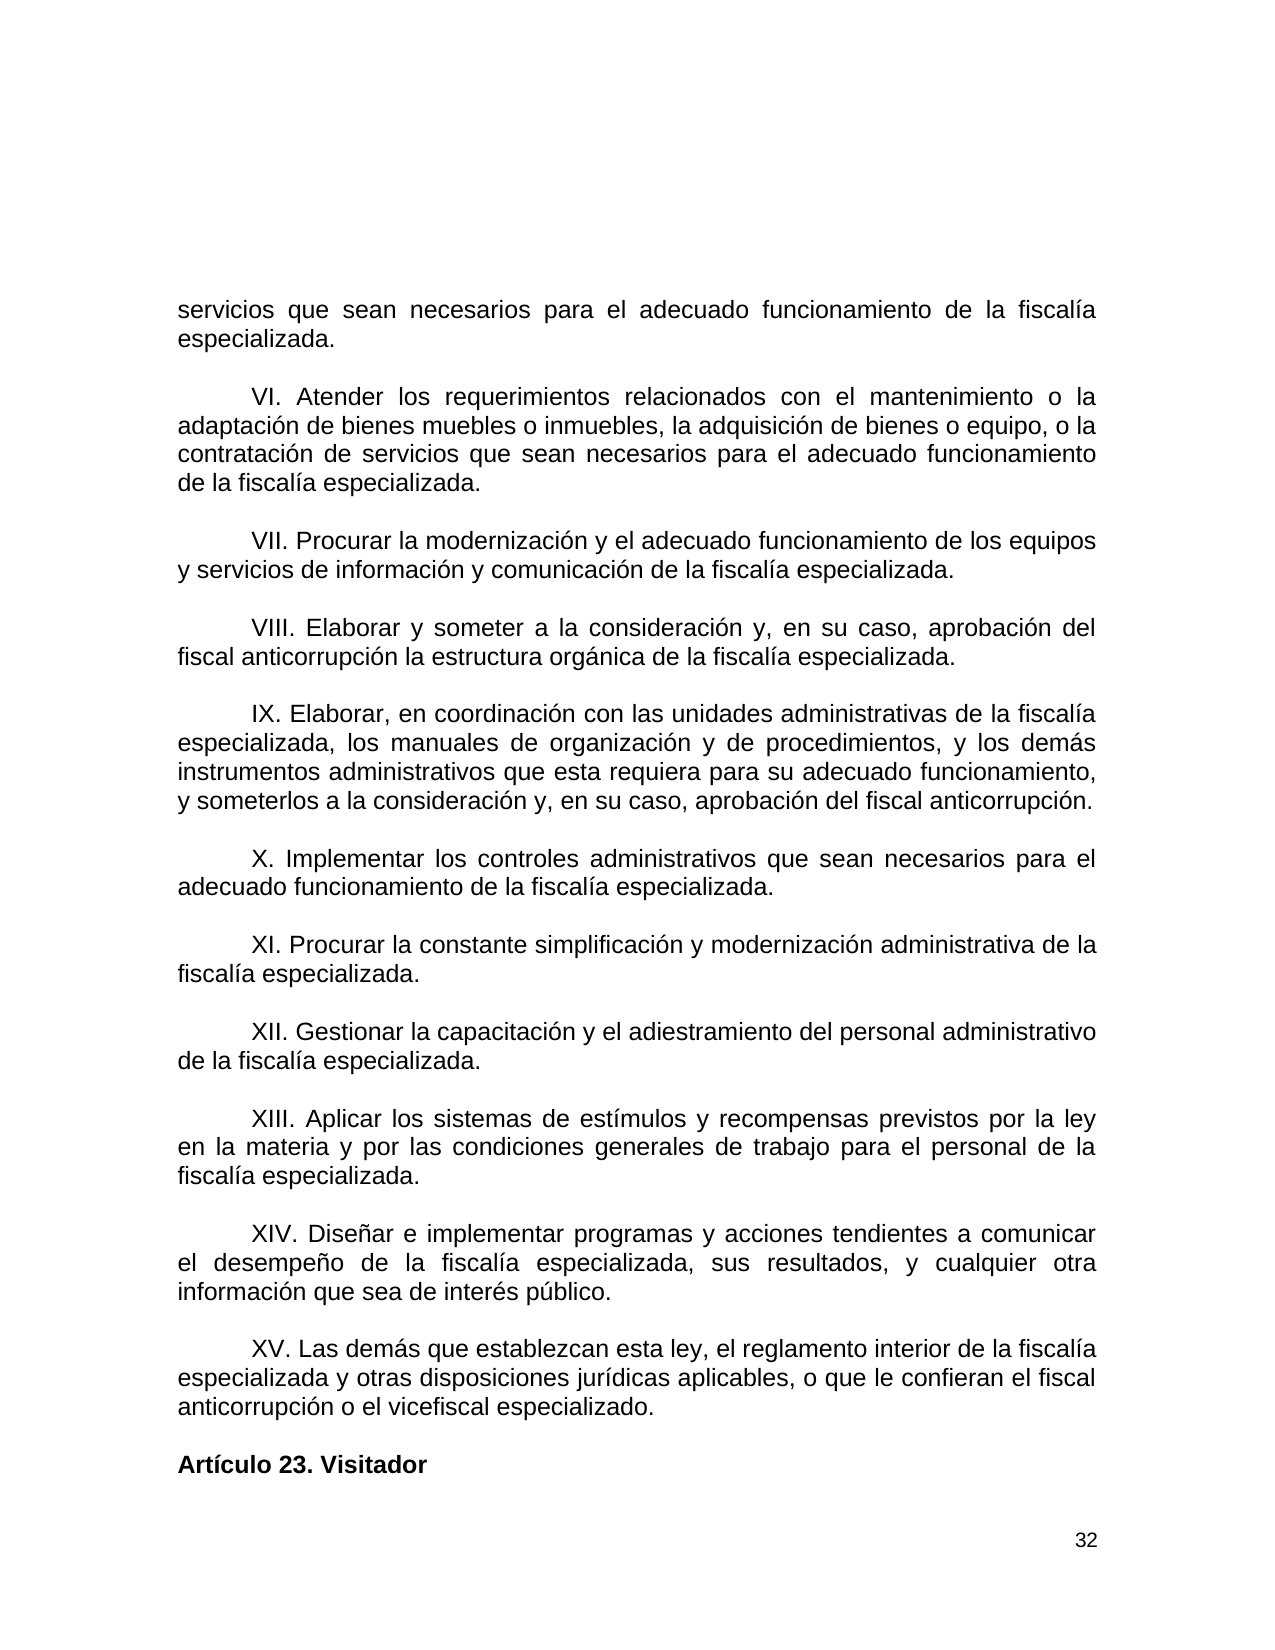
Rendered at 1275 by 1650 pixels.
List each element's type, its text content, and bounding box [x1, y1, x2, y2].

text Artículo 23. Visitador [177, 1450, 1098, 1479]
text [177, 295, 1098, 353]
text IX. Elaborar, en coordinación con las unidades administrativas de la fiscalía especializada, los manuales de organización y de procedimientos, y los demás instrumentos administrativos que esta requiera para su adecuado funcionamiento, y someterlos a la consideración y, en su caso, aprobación del fiscal anticorrupción. [177, 699, 1098, 814]
text XIII. Aplicar los sistemas de estímulos y recompensas previstos por la ley en la materia y por las condiciones generales de trabajo para el personal de la fiscalía especializada. [177, 1104, 1098, 1190]
text X. Implementar los controles administrativos que sean necesarios para el adecuado funcionamiento de la fiscalía especializada. [177, 844, 1098, 901]
text VII. Procurar la modernización y el adecuado funcionamiento de los equipos y servicios de información y comunicación de la fiscalía especializada. [177, 526, 1098, 584]
text XV. Las demás que establezcan esta ley, el reglamento interior de la fiscalía especializada y otras disposiciones jurídicas aplicables, o que le confieran el fiscal anticorrupción o el vicefiscal especializado. [177, 1334, 1098, 1421]
text XI. Procurar la constante simplificación y modernización administrativa de la fiscalía especializada. [177, 930, 1098, 988]
text VI. Atender los requerimientos relacionados con el mantenimiento o la adaptación de bienes muebles o inmuebles, la adquisición de bienes o equipo, o la contratación de servicios que sean necesarios para el adecuado funcionamiento de la fiscalía especializada. [177, 382, 1098, 497]
text XIV. Diseñar e implementar programas y acciones tendientes a comunicar el desempeño de la fiscalía especializada, sus resultados, y cualquier otra información que sea de interés público. [177, 1219, 1098, 1305]
text VIII. Elaborar y someter a la consideración y, en su caso, aprobación del fiscal anticorrupción la estructura orgánica de la fiscalía especializada. [177, 613, 1098, 670]
text XII. Gestionar la capacitación y el adiestramiento del personal administrativo de la fiscalía especializada. [177, 1017, 1098, 1074]
